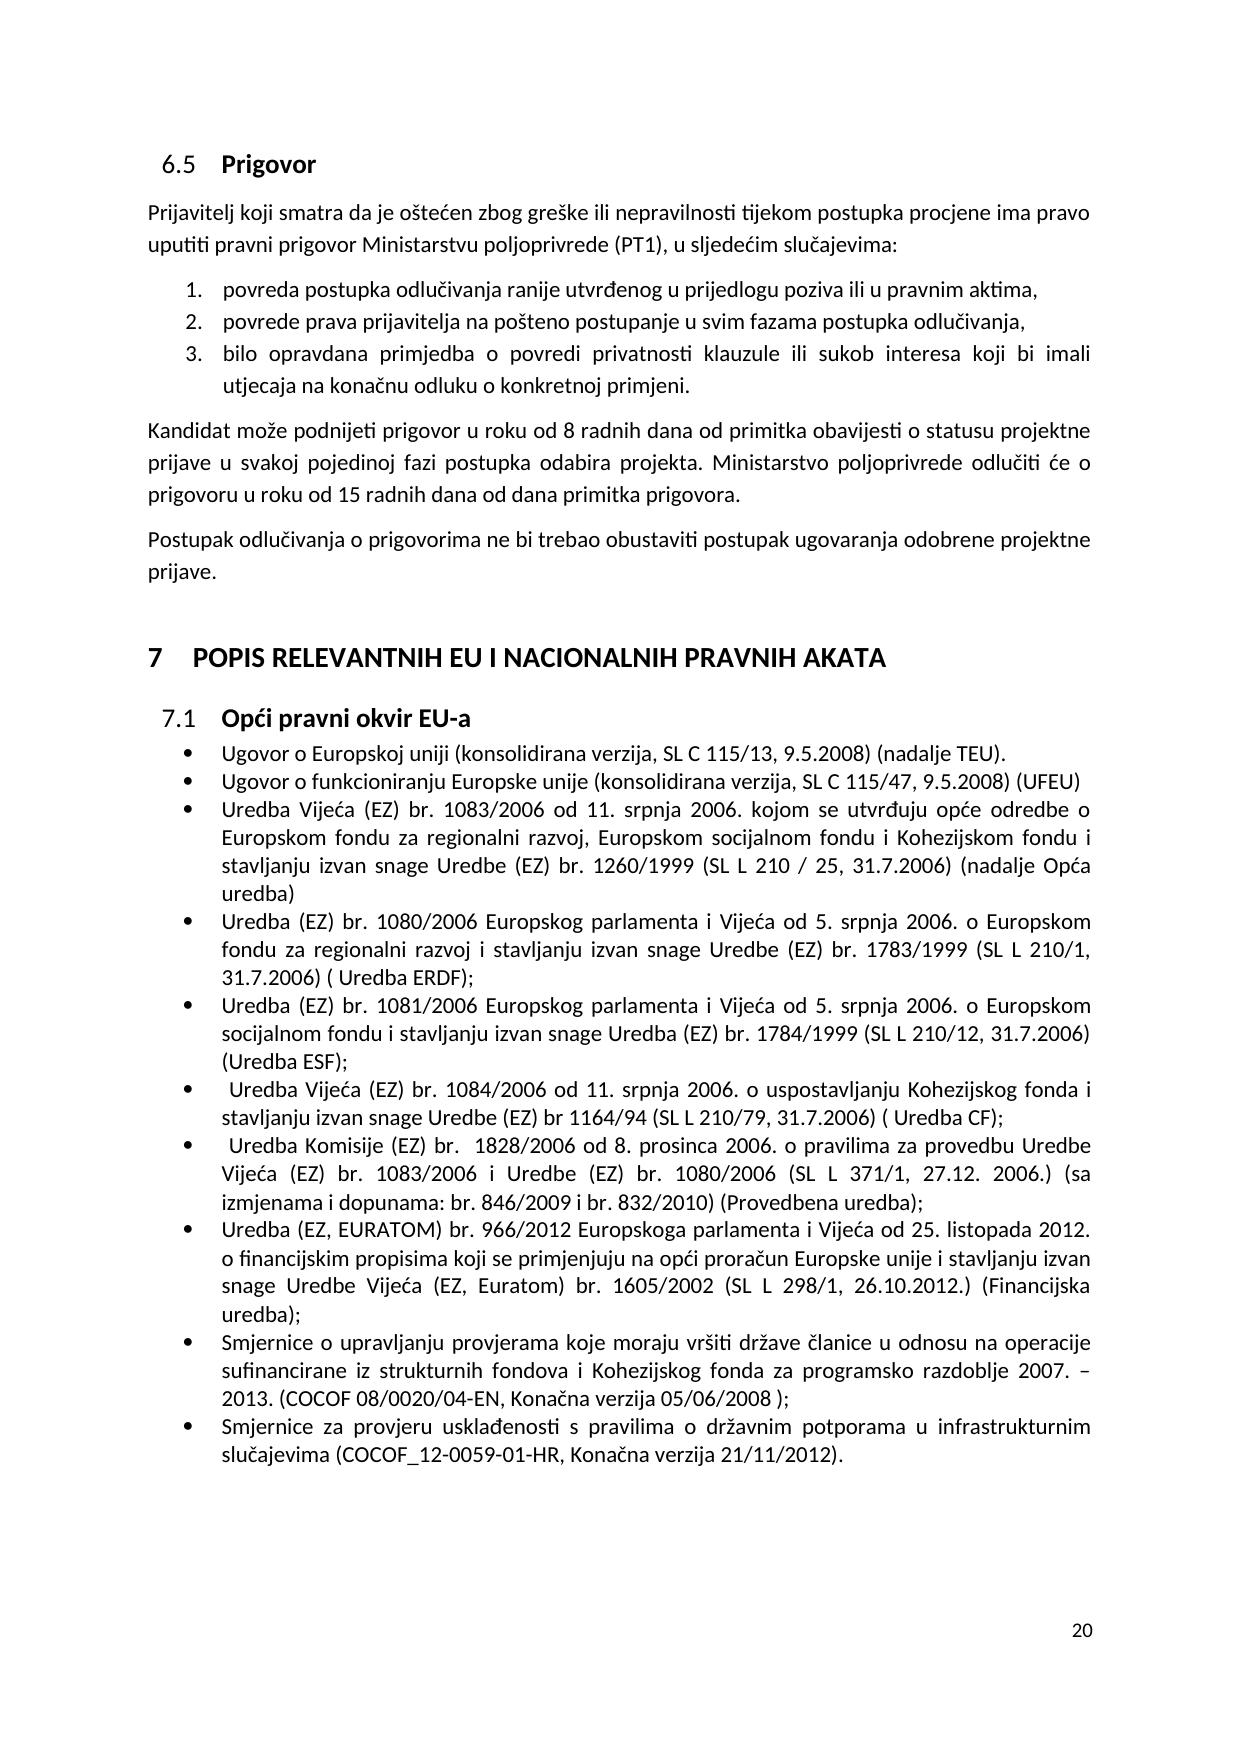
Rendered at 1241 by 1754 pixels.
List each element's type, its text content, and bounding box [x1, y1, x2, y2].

list Uredba (EZ) br. 1081/2006 Europskog parlamenta i Vijeća od 5. srpnja 2006. o Europskom socijalnom fondu i stavljanju izvan snage Uredba (EZ) br. 1784/1999 (SL L 210/12, 31.7.2006) (Uredba ESF); [184, 991, 1093, 1076]
list povreda postupka odlučivanja ranije utvrđenog u prijedlogu poziva ili u pravnim aktima, [185, 275, 1093, 303]
list Smjernice za provjeru usklađenosti s pravilima o državnim potporama u infrastrukturnim slučajevima (COCOF_12-0059-01-HR, Konačna verzija 21/11/2012). [184, 1412, 1093, 1468]
subtitle POPIS RELEVANTNIH EU I NACIONALNIH PRAVNIH AKATA [148, 639, 1093, 675]
list Smjernice o upravljanju provjerama koje moraju vršiti države članice u odnosu na operacije sufinancirane iz strukturnih fondova i Kohezijskog fonda za programsko razdoblje 2007. – 2013. (COCOF 08/0020/04-EN, Konačna verzija 05/06/2008 ); [184, 1328, 1093, 1412]
list povrede prava prijavitelja na pošteno postupanje u svim fazama postupka odlučivanja, [185, 307, 1093, 335]
list bilo opravdana primjedba o povredi privatnosti klauzule ili sukob interesa koji bi imali utjecaja na konačnu odluku o konkretnoj primjeni. [185, 339, 1093, 399]
text Kandidat može podnijeti prigovor u roku od 8 radnih dana od primitka obavijesti o statusu projektne prijave u svakoj pojedinoj fazi postupka odabira projekta. Ministarstvo poljoprivrede odlučiti će o prigovoru u roku od 15 radnih dana od dana primitka prigovora. [148, 416, 1093, 508]
list Uredba (EZ) br. 1080/2006 Europskog parlamenta i Vijeća od 5. srpnja 2006. o Europskom fondu za regionalni razvoj i stavljanju izvan snage Uredbe (EZ) br. 1783/1999 (SL L 210/1, 31.7.2006) ( Uredba ERDF); [184, 907, 1093, 991]
subtitle Prigovor [161, 148, 1093, 181]
subtitle Opći pravni okvir EU-a [161, 701, 1093, 734]
text Postupak odlučivanja o prigovorima ne bi trebao obustaviti postupak ugovaranja odobrene projektne prijave. [148, 525, 1093, 585]
list Uredba Vijeća (EZ) br. 1083/2006 od 11. srpnja 2006. kojom se utvrđuju opće odredbe o Europskom fondu za regionalni razvoj, Europskom socijalnom fondu i Kohezijskom fondu i stavljanju izvan snage Uredbe (EZ) br. 1260/1999 (SL L 210 / 25, 31.7.2006) (nadalje Opća uredba) [184, 795, 1093, 907]
text Prijavitelj koji smatra da je oštećen zbog greške ili nepravilnosti tijekom postupka procjene ima pravo uputiti pravni prigovor Ministarstvu poljoprivrede (PT1), u sljedećim slučajevima: [148, 198, 1093, 258]
list Uredba (EZ, EURATOM) br. 966/2012 Europskoga parlamenta i Vijeća od 25. listopada 2012. o financijskim propisima koji se primjenjuju na opći proračun Europske unije i stavljanju izvan snage Uredbe Vijeća (EZ, Euratom) br. 1605/2002 (SL L 298/1, 26.10.2012.) (Financijska uredba); [184, 1216, 1093, 1328]
list Ugovor o funkcioniranju Europske unije (konsolidirana verzija, SL C 115/47, 9.5.2008) (UFEU) [184, 767, 1093, 795]
list Uredba Vijeća (EZ) br. 1084/2006 od 11. srpnja 2006. o uspostavljanju Kohezijskog fonda i stavljanju izvan snage Uredbe (EZ) br 1164/94 (SL L 210/79, 31.7.2006) ( Uredba CF); [184, 1076, 1093, 1132]
list Ugovor o Europskoj uniji (konsolidirana verzija, SL C 115/13, 9.5.2008) (nadalje TEU). [184, 739, 1093, 767]
list Uredba Komisije (EZ) br. 1828/2006 od 8. prosinca 2006. o pravilima za provedbu Uredbe Vijeća (EZ) br. 1083/2006 i Uredbe (EZ) br. 1080/2006 (SL L 371/1, 27.12. 2006.) (sa izmjenama i dopunama: br. 846/2009 i br. 832/2010) (Provedbena uredba); [184, 1132, 1093, 1216]
